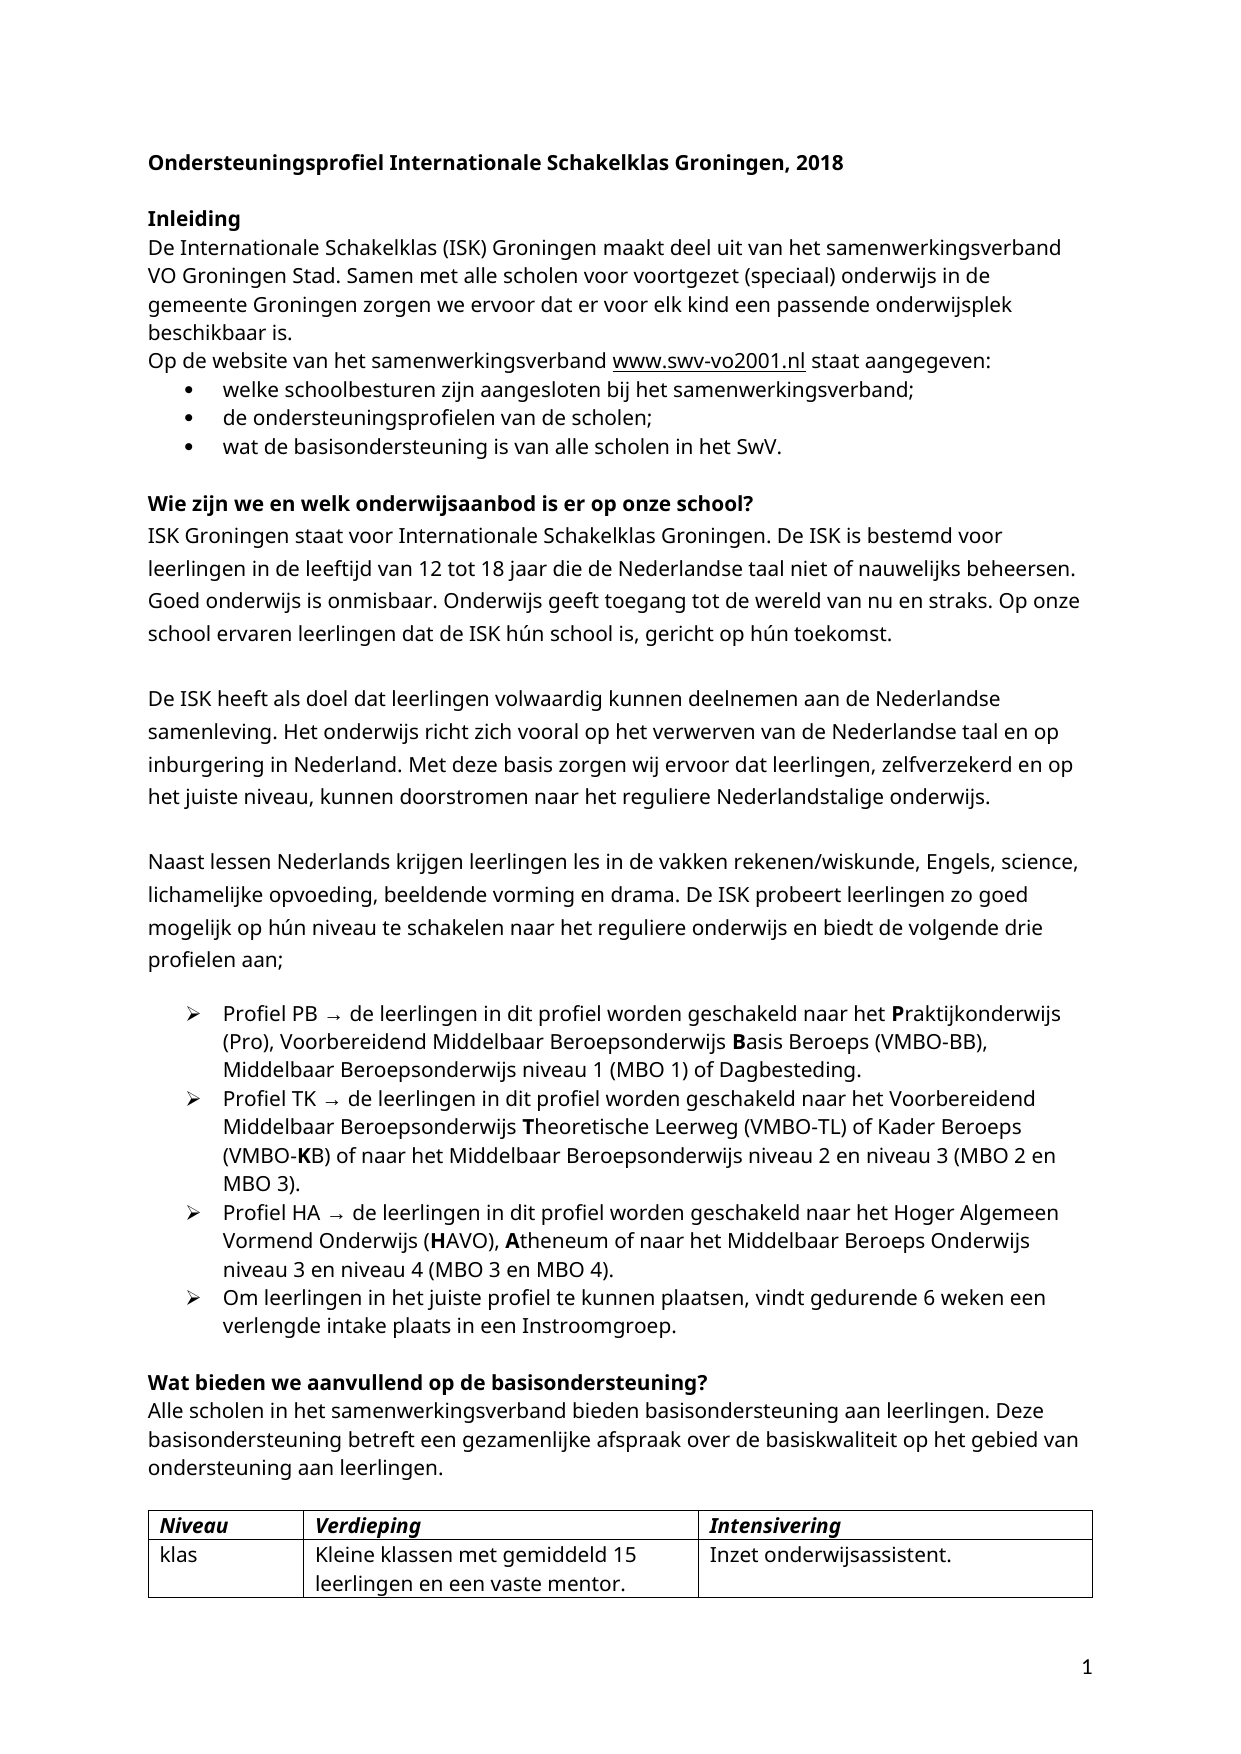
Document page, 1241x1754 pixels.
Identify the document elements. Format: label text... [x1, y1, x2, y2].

table_header Intensivering [699, 1511, 1092, 1539]
table_cell Kleine klassen met gemiddeld 15 leerlingen en een vaste mentor. [304, 1540, 698, 1597]
list Om leerlingen in het juiste profiel te kunnen plaatsen, vindt gedurende 6 weken een verlengde intake plaats in een Instroomgroep. [185, 1283, 1093, 1368]
text Wat bieden we aanvullend op de basisondersteuning? Alle scholen in het samenwerkingsverband bieden basisondersteuning aan leerlingen. Deze basisondersteuning betreft een gezamenlijke afspraak over de basiskwaliteit op het gebied van ondersteuning aan leerlingen. [148, 1368, 1093, 1510]
text De Internationale Schakelklas (ISK) Groningen maakt deel uit van het samenwerkingsverband VO Groningen Stad. Samen met alle scholen voor voortgezet (speciaal) onderwijs in de gemeente Groningen zorgen we ervoor dat er voor elk kind een passende onderwijsplek beschikbaar is. Op de website van het samenwerkingsverband www.swv-vo2001.nl staat aangegeven: [148, 233, 1093, 375]
table_cell klas [149, 1540, 303, 1597]
list Profiel PB → de leerlingen in dit profiel worden geschakeld naar het Praktijkonderwijs (Pro), Voorbereidend Middelbaar Beroepsonderwijs Basis Beroeps (VMBO-BB), Middelbaar Beroepsonderwijs niveau 1 (MBO 1) of Dagbesteding. [185, 999, 1093, 1084]
text Inleiding [148, 204, 1093, 233]
text Ondersteuningsprofiel Internationale Schakelklas Groningen, 2018 [148, 148, 1093, 176]
list welke schoolbesturen zijn aangesloten bij het samenwerkingsverband; [185, 375, 1093, 403]
table_cell Inzet onderwijsassistent. [699, 1540, 1092, 1597]
list Profiel HA → de leerlingen in dit profiel worden geschakeld naar het Hoger Algemeen Vormend Onderwijs (HAVO), Atheneum of naar het Middelbaar Beroeps Onderwijs niveau 3 en niveau 4 (MBO 3 en MBO 4). [185, 1198, 1093, 1283]
text Wie zijn we en welk onderwijsaanbod is er op onze school? ISK Groningen staat voor Internationale Schakelklas Groningen. De ISK is bestemd voor leerlingen in de leeftijd van 12 tot 18 jaar die de Nederlandse taal niet of nauwelijks beheersen. Goed onderwijs is onmisbaar. Onderwijs geeft toegang tot de wereld van nu en straks. Op onze school ervaren leerlingen dat de ISK hún school is, gericht op hún toekomst. De ISK heeft als doel dat leerlingen volwaardig kunnen deelnemen aan de Nederlandse samenleving. Het onderwijs richt zich vooral op het verwerven van de Nederlandse taal en op inburgering in Nederland. Met deze basis zorgen wij ervoor dat leerlingen, zelfverzekerd en op het juiste niveau, kunnen doorstromen naar het reguliere Nederlandstalige onderwijs. Naast lessen Nederlands krijgen leerlingen les in de vakken rekenen/wiskunde, Engels, science, lichamelijke opvoeding, beeldende vorming en drama. De ISK probeert leerlingen zo goed mogelijk op hún niveau te schakelen naar het reguliere onderwijs en biedt de volgende drie profielen aan; [148, 489, 1093, 974]
table_header Niveau [149, 1511, 303, 1539]
list Profiel TK → de leerlingen in dit profiel worden geschakeld naar het Voorbereidend Middelbaar Beroepsonderwijs Theoretische Leerweg (VMBO-TL) of Kader Beroeps (VMBO-KB) of naar het Middelbaar Beroepsonderwijs niveau 2 en niveau 3 (MBO 2 en MBO 3). [185, 1084, 1093, 1198]
list wat de basisondersteuning is van alle scholen in het SwV. [185, 432, 1093, 460]
table_header Verdieping [304, 1511, 698, 1539]
list de ondersteuningsprofielen van de scholen; [185, 403, 1093, 432]
